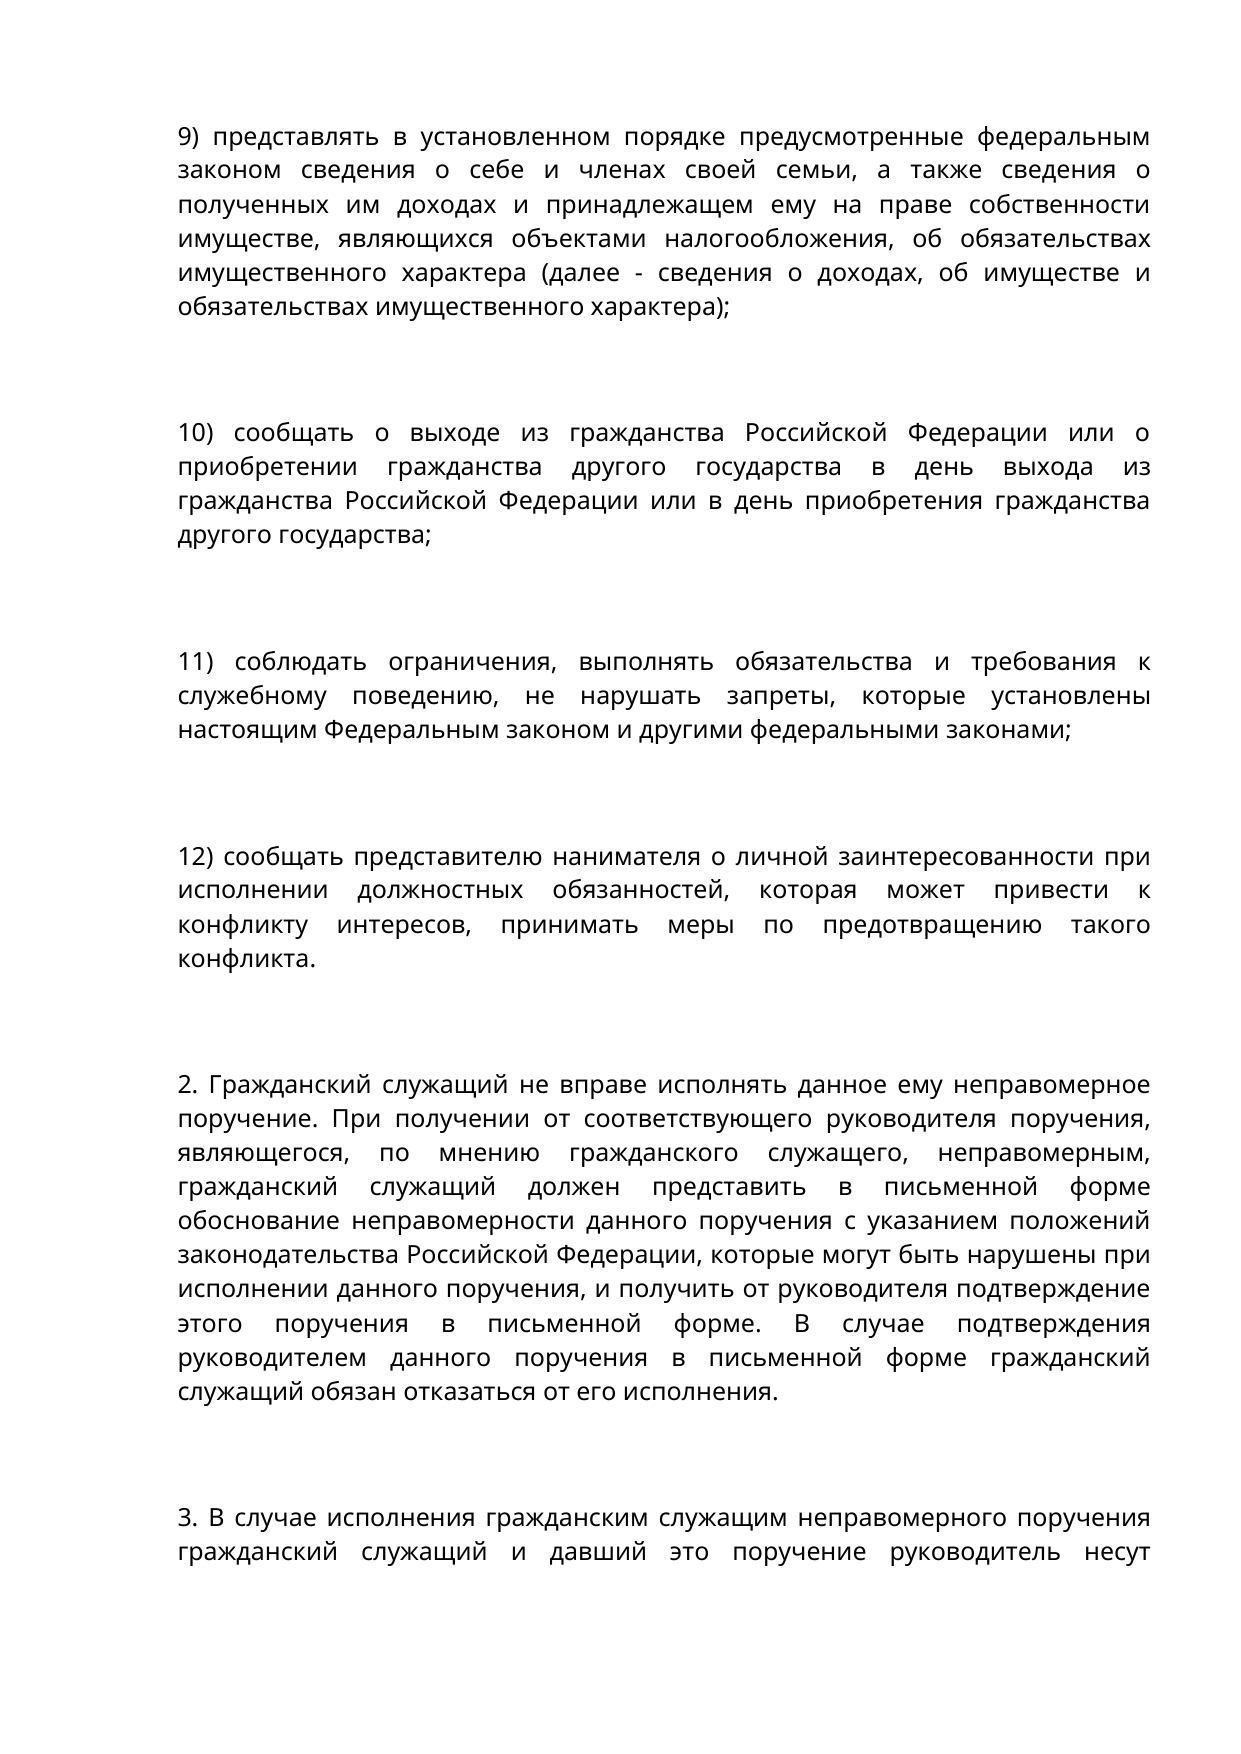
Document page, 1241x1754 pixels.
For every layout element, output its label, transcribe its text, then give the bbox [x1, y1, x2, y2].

text 11) соблюдать ограничения, выполнять обязательства и требования к служебному поведению, не нарушать запреты, которые установлены настоящим Федеральным законом и другими федеральными законами; [177, 643, 1152, 746]
text 12) сообщать представителю нанимателя о личной заинтересованности при исполнении должностных обязанностей, которая может привести к конфликту интересов, принимать меры по предотвращению такого конфликта. [177, 838, 1152, 974]
text 9) представлять в установленном порядке предусмотренные федеральным законом сведения о себе и членах своей семьи, а также сведения о полученных им доходах и принадлежащем ему на праве собственности имуществе, являющихся объектами налогообложения, об обязательствах имущественного характера (далее - сведения о доходах, об имуществе и обязательствах имущественного характера); [177, 118, 1152, 322]
text 2. Гражданский служащий не вправе исполнять данное ему неправомерное поручение. При получении от соответствующего руководителя поручения, являющегося, по мнению гражданского служащего, неправомерным, гражданский служащий должен представить в письменной форме обоснование неправомерности данного поручения с указанием положений законодательства Российской Федерации, которые могут быть нарушены при исполнении данного поручения, и получить от руководителя подтверждение этого поручения в письменной форме. В случае подтверждения руководителем данного поручения в письменной форме гражданский служащий обязан отказаться от его исполнения. [177, 1067, 1152, 1407]
text 10) сообщать о выходе из гражданства Российской Федерации или о приобретении гражданства другого государства в день выхода из гражданства Российской Федерации или в день приобретения гражданства другого государства; [177, 415, 1152, 551]
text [177, 1500, 1152, 1568]
